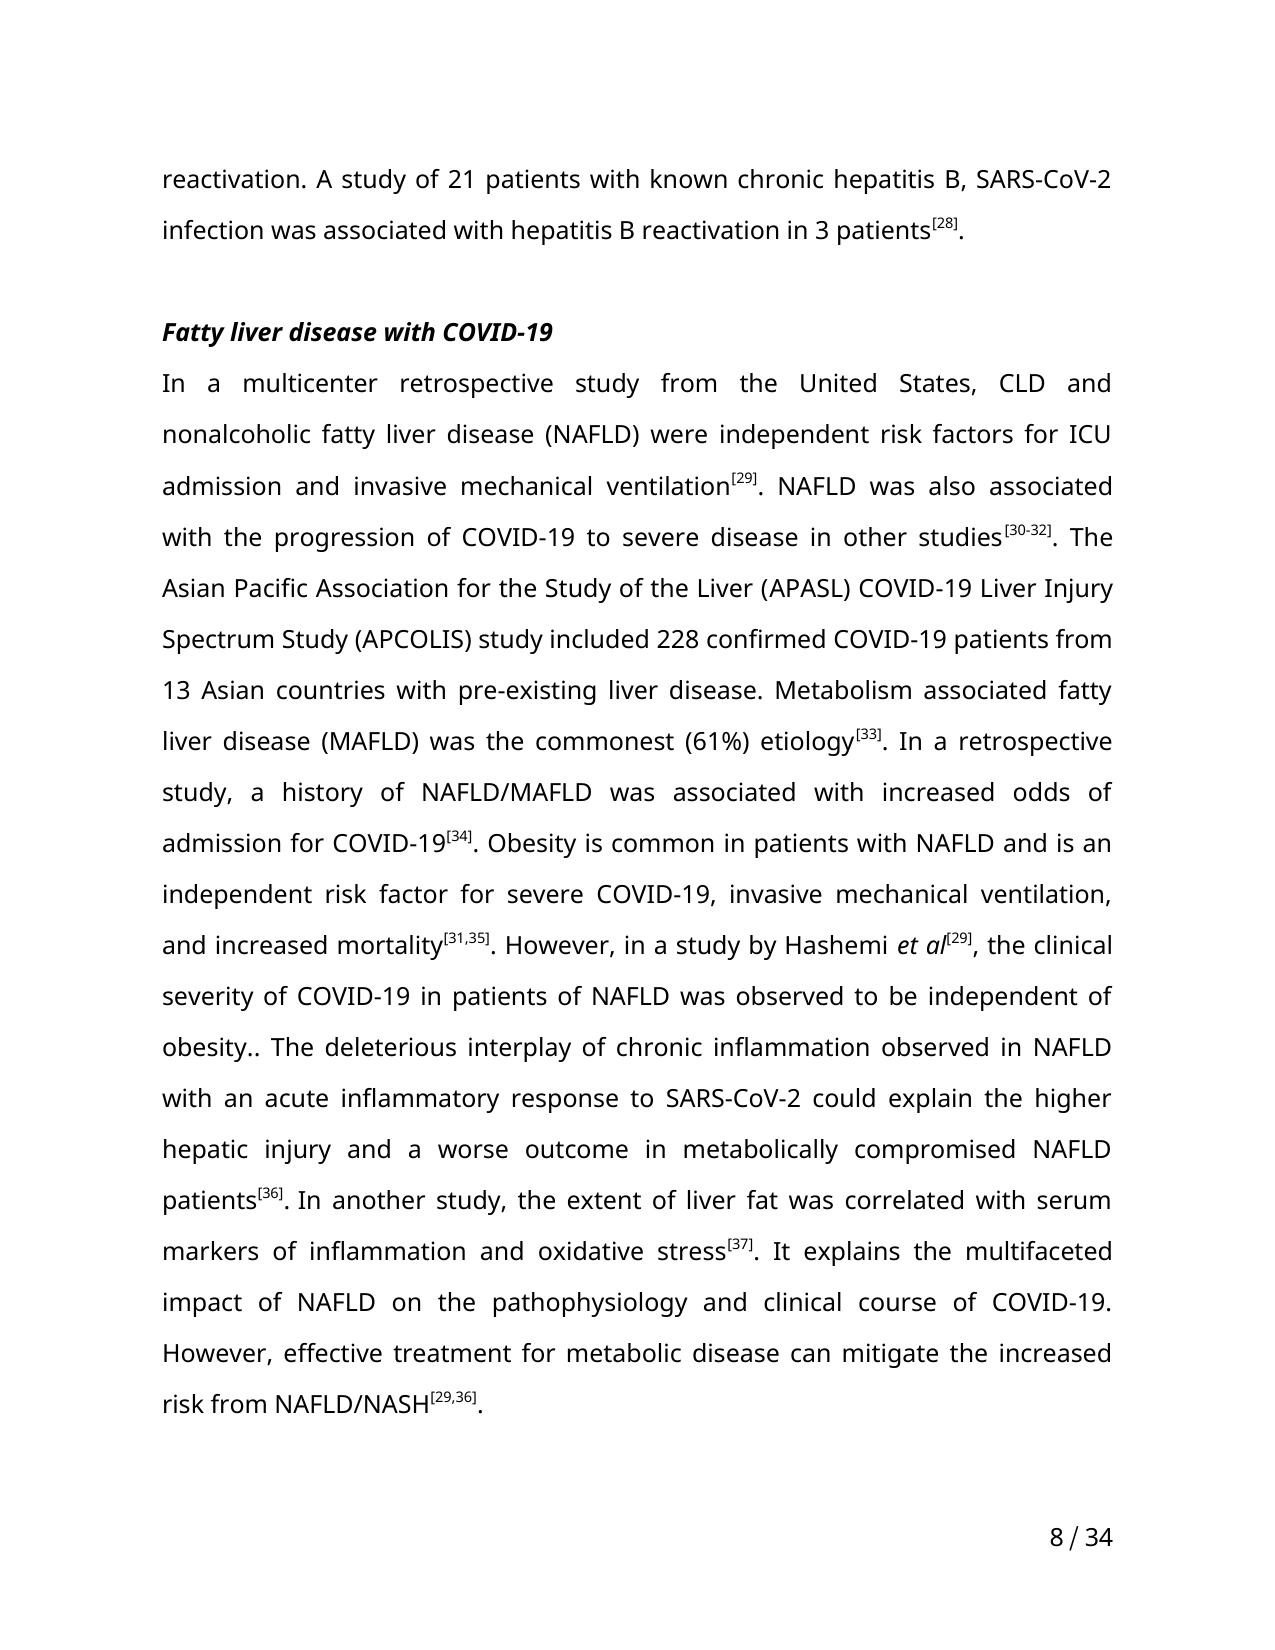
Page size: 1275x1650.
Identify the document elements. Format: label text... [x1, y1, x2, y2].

text In a multicenter retrospective study from the United States, CLD and nonalcoholic fatty liver disease (NAFLD) were independent risk factors for ICU admission and invasive mechanical ventilation[29]. NAFLD was also associated with the progression of COVID-19 to severe disease in other studies[30-32]. The Asian Pacific Association for the Study of the Liver (APASL) COVID-19 Liver Injury Spectrum Study (APCOLIS) study included 228 confirmed COVID-19 patients from 13 Asian countries with pre-existing liver disease. Metabolism associated fatty liver disease (MAFLD) was the commonest (61%) etiology[33]. In a retrospective study, a history of NAFLD/MAFLD was associated with increased odds of admission for COVID-19[34]. Obesity is common in patients with NAFLD and is an independent risk factor for severe COVID-19, invasive mechanical ventilation, and increased mortality[31,35]. However, in a study by Hashemi et al[29], the clinical severity of COVID-19 in patients of NAFLD was observed to be independent of obesity.. The deleterious interplay of chronic inflammation observed in NAFLD with an acute inflammatory response to SARS-CoV-2 could explain the higher hepatic injury and a worse outcome in metabolically compromised NAFLD patients[36]. In another study, the extent of liver fat was correlated with serum markers of inflammation and oxidative stress[37]. It explains the multifaceted impact of NAFLD on the pathophysiology and clinical course of COVID-19. However, effective treatment for metabolic disease can mitigate the increased risk from NAFLD/NASH[29,36]. [162, 366, 1113, 1421]
text Fatty liver disease with COVID-19 [162, 315, 1113, 349]
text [162, 162, 1113, 247]
